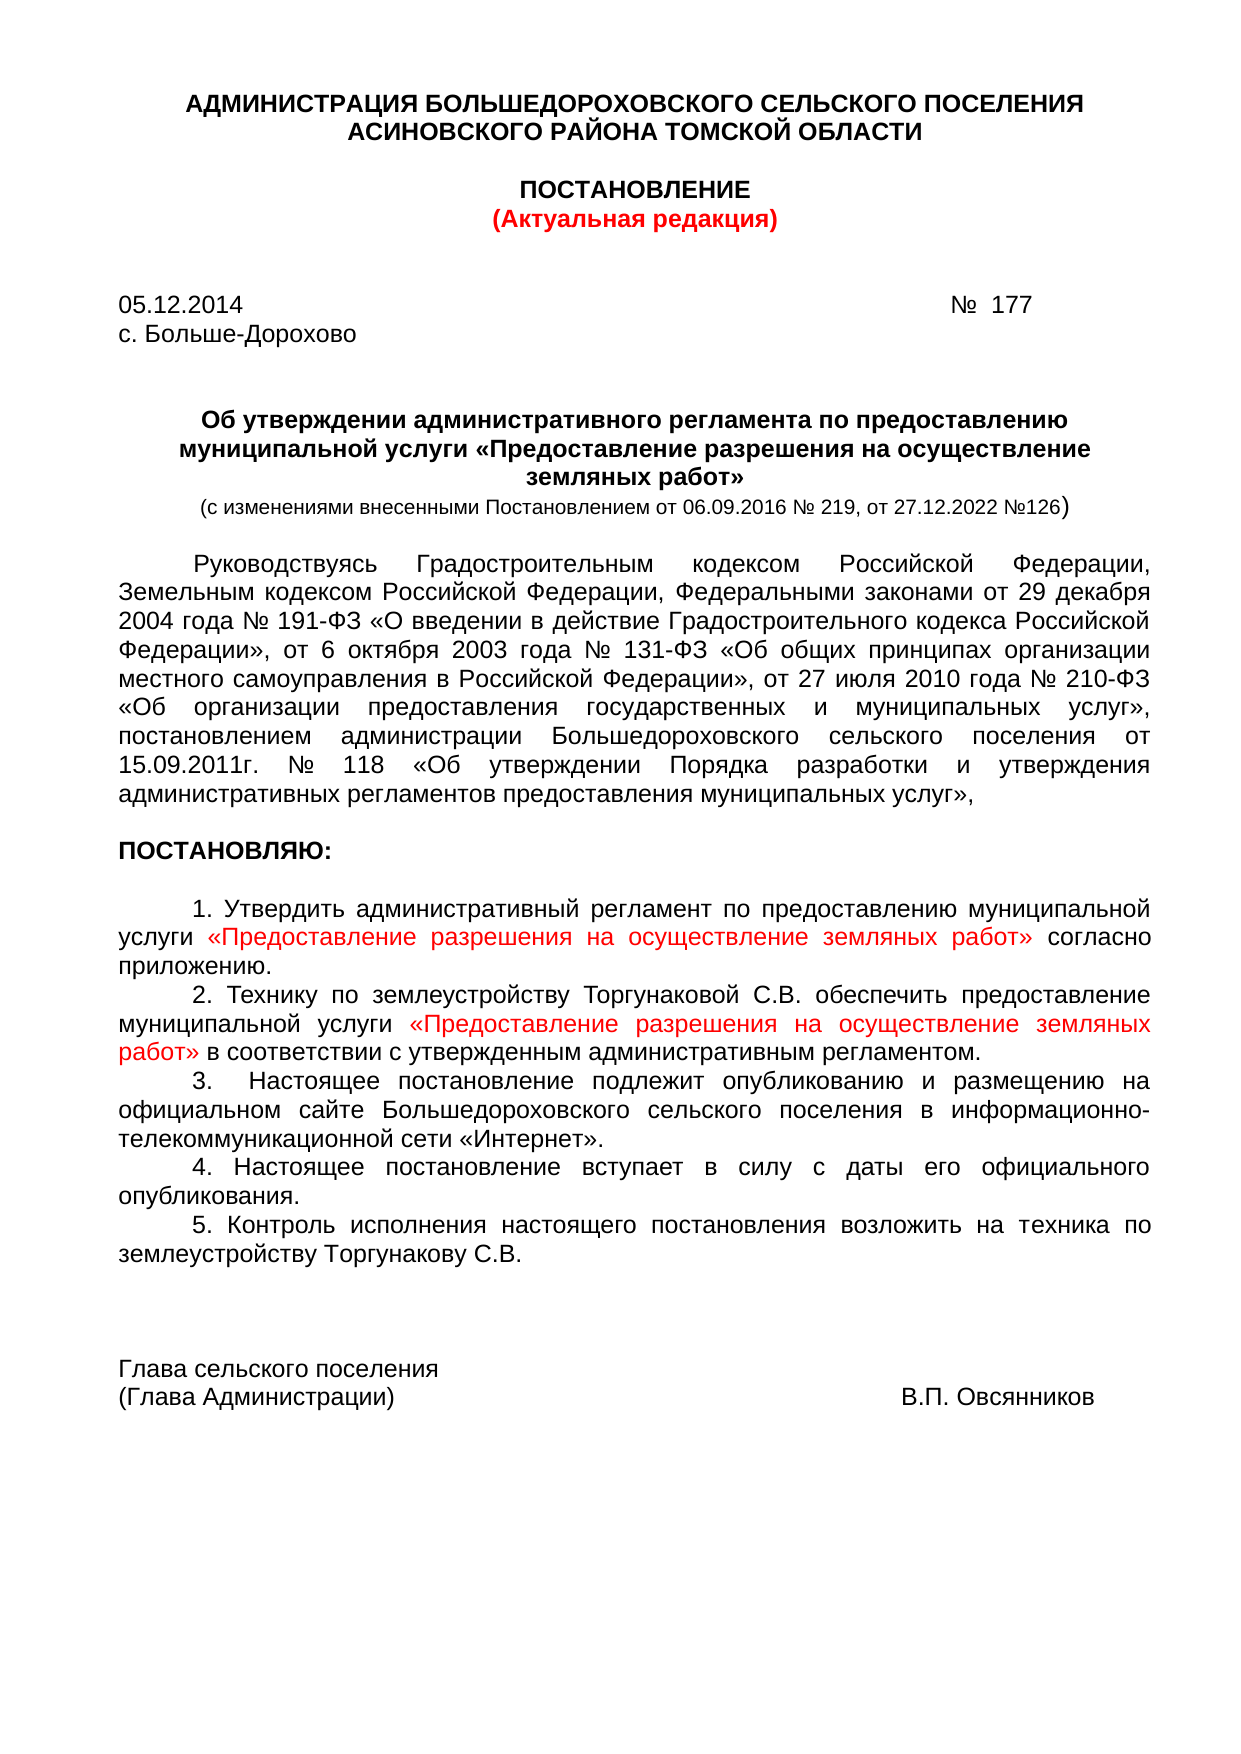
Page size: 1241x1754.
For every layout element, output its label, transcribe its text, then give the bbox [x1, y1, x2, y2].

text (Глава Администрации) В.П. Овсянников [118, 1382, 1152, 1411]
text 3. Настоящее постановление подлежит опубликованию и размещению на официальном сайте Большедороховского сельского поселения в информационно-телекоммуникационной сети «Интернет». [118, 1066, 1152, 1152]
text 2. Технику по землеустройству Торгунаковой С.В. обеспечить предоставление муниципальной услуги «Предоставление разрешения на осуществление земляных работ» в соответствии с утвержденным административным регламентом. [118, 980, 1152, 1066]
text 4. Настоящее постановление вступает в силу с даты его официального опубликования. [118, 1152, 1152, 1210]
text ПОСТАНОВЛЯЮ: [118, 836, 1152, 865]
text с. Больше-Дорохово [118, 319, 1152, 347]
text 1. Утвердить административный регламент по предоставлению муниципальной услуги «Предоставление разрешения на осуществление земляных работ» согласно приложению. [118, 894, 1152, 980]
text ПОСТАНОВЛЕНИЕ [118, 175, 1152, 204]
text Об утверждении административного регламента по предоставлению муниципальной услуги «Предоставление разрешения на осуществление земляных работ» [118, 405, 1152, 491]
text Глава сельского поселения [118, 1354, 1152, 1382]
text 5. Контроль исполнения настоящего постановления возложить на техника по землеустройству Торгунакову С.В. [118, 1210, 1152, 1267]
text 05.12.2014 № 177 [118, 290, 1152, 319]
text (Актуальная редакция) [118, 204, 1152, 232]
text АДМИНИСТРАЦИЯ БОЛЬШЕДОРОХОВСКОГО СЕЛЬСКОГО ПОСЕЛЕНИЯ АСИНОВСКОГО РАЙОНА ТОМСКОЙ ОБЛАСТИ [118, 89, 1152, 146]
text (с изменениями внесенными Постановлением от 06.09.2016 № 219, от 27.12.2022 №126) [118, 491, 1152, 520]
text Руководствуясь Градостроительным кодексом Российской Федерации, Земельным кодексом Российской Федерации, Федеральными законами от 29 декабря 2004 года № 191-ФЗ «О введении в действие Градостроительного кодекса Российской Федерации», от 6 октября 2003 года № 131-ФЗ «Об общих принципах организации местного самоуправления в Российской Федерации», от 27 июля 2010 года № 210-ФЗ «Об организации предоставления государственных и муниципальных услуг», постановлением администрации Большедороховского сельского поселения от 15.09.2011г. № 118 «Об утверждении Порядка разработки и утверждения административных регламентов предоставления муниципальных услуг», [118, 549, 1152, 807]
